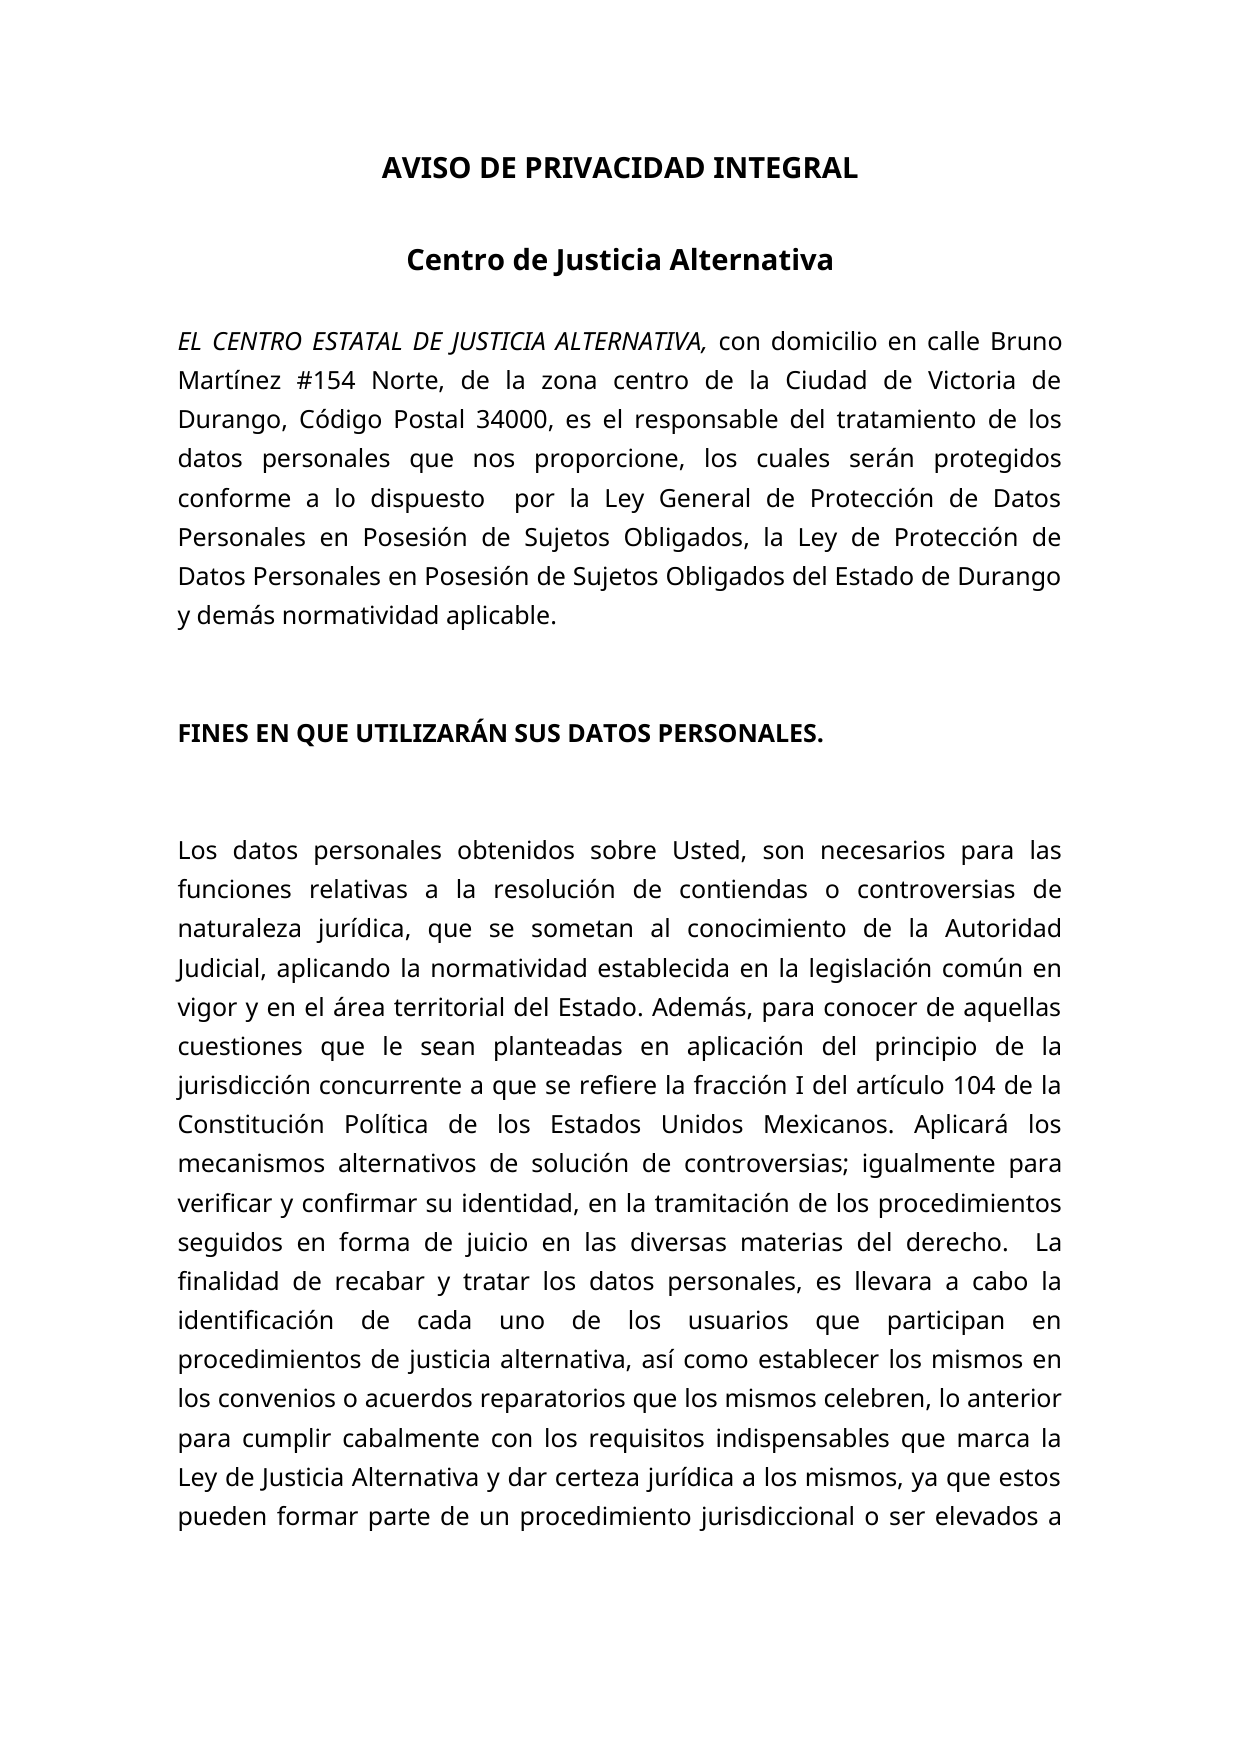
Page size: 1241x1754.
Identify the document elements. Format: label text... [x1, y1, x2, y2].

text Centro de Justicia Alternativa [177, 239, 1063, 278]
text FINES EN QUE UTILIZARÁN SUS DATOS PERSONALES. [177, 715, 1063, 749]
text EL CENTRO ESTATAL DE JUSTICIA ALTERNATIVA, con domicilio en calle Bruno Martínez #154 Norte, de la zona centro de la Ciudad de Victoria de Durango, Código Postal 34000, es el responsable del tratamiento de los datos personales que nos proporcione, los cuales serán protegidos conforme a lo dispuesto por la Ley General de Protección de Datos Personales en Posesión de Sujetos Obligados, la Ley de Protección de Datos Personales en Posesión de Sujetos Obligados del Estado de Durango y demás normatividad aplicable. [177, 324, 1063, 632]
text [177, 833, 1063, 1533]
text AVISO DE PRIVACIDAD INTEGRAL [177, 148, 1063, 187]
